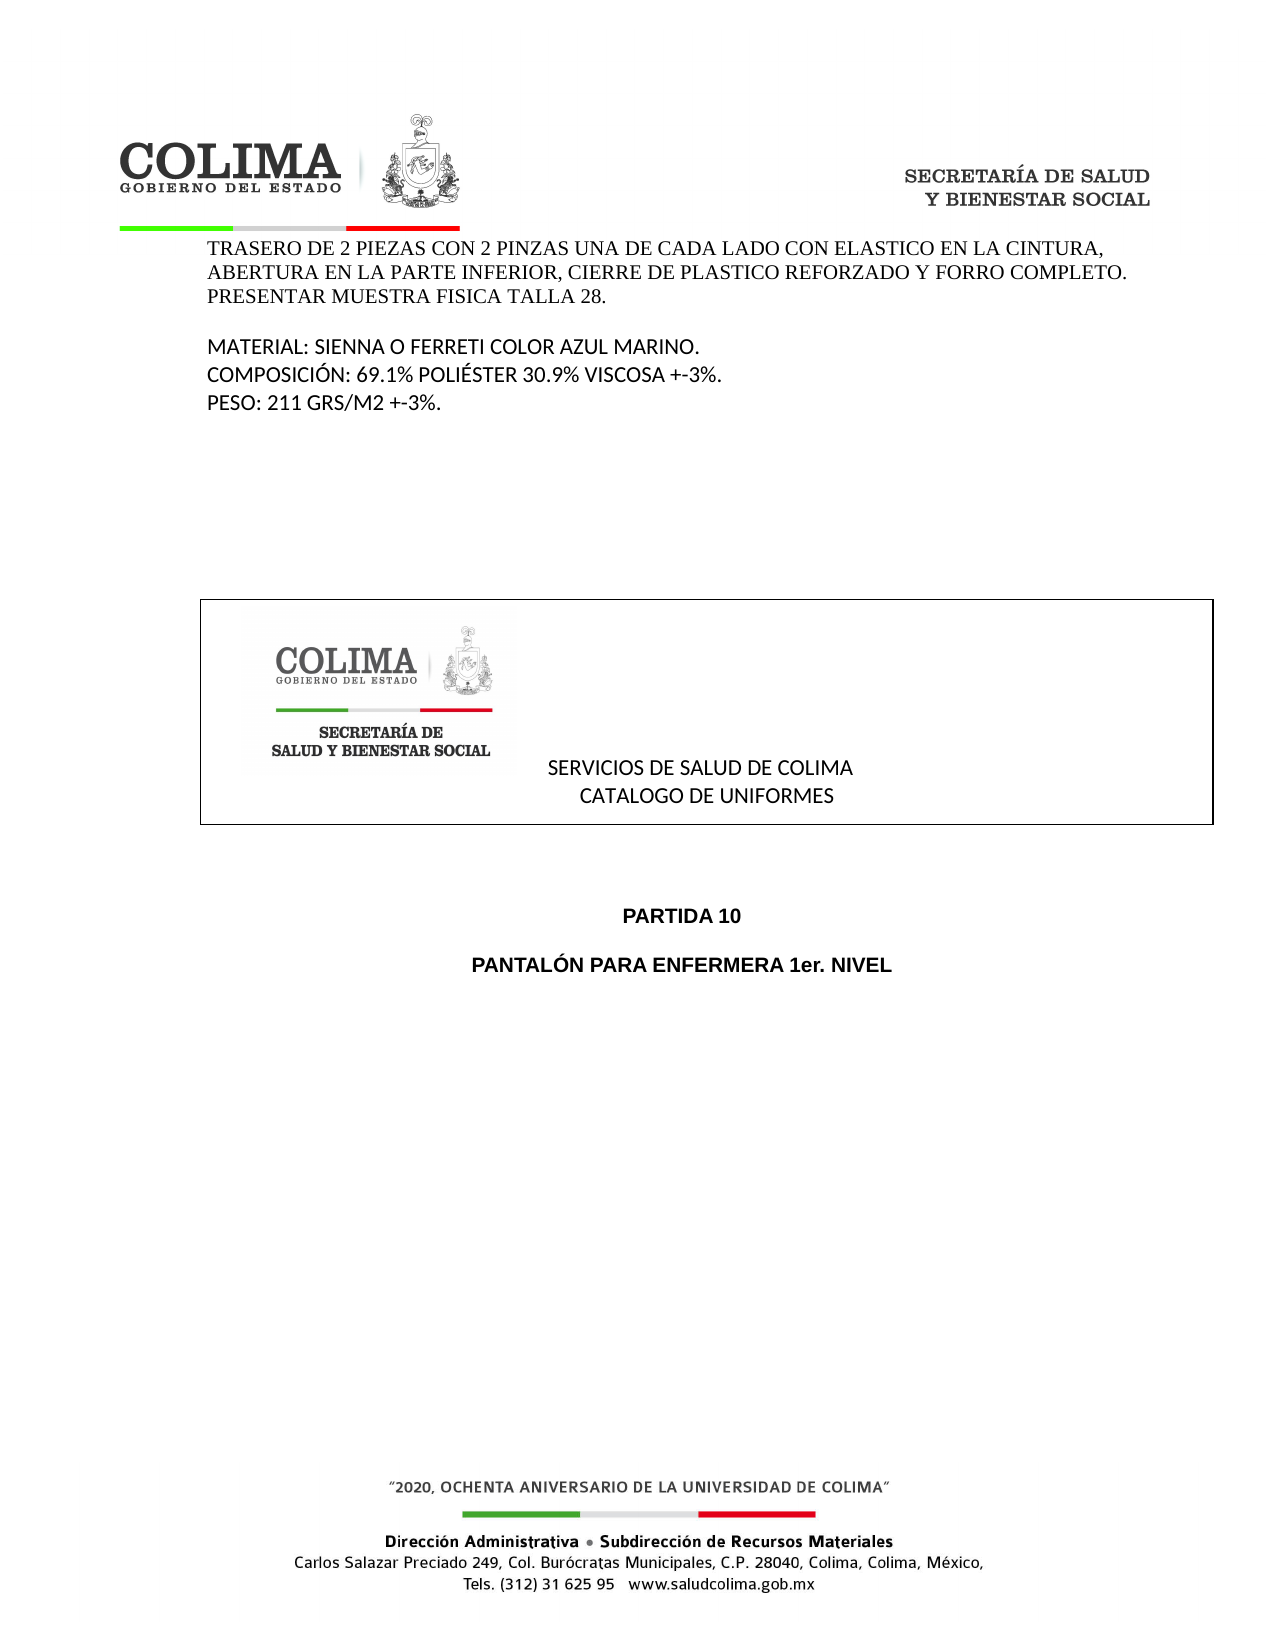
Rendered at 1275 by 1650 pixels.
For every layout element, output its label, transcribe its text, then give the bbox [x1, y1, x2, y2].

text composición: 69.1% poliéster 30.9% VISCOSA +-3%. [207, 361, 1157, 388]
picture [3, 29, 1267, 255]
picture [241, 606, 517, 776]
picture [0, 1462, 1275, 1622]
text PRESENTAR MUESTRA FISICA TALLA 28. [207, 284, 1157, 308]
text PARTIDA 10 [207, 903, 1157, 927]
text MATERIAL: SIENNA O FERRETI COLOR AZUL MARINO. [207, 332, 1157, 361]
text TRASERO DE 2 PIEZAS CON 2 PINZAS UNA DE CADA LADO CON ELASTICO EN LA CINTURA, ABERTURA EN LA PARTE INFERIOR, CIERRE DE PLASTICO REFORZADO Y FORRO COMPLETO. [207, 236, 1157, 284]
text PANTALÓN PARA ENFERMERA 1er. NIVEL [207, 952, 1157, 976]
text peso: 211 grs/m2 +-3%. [207, 388, 1157, 417]
